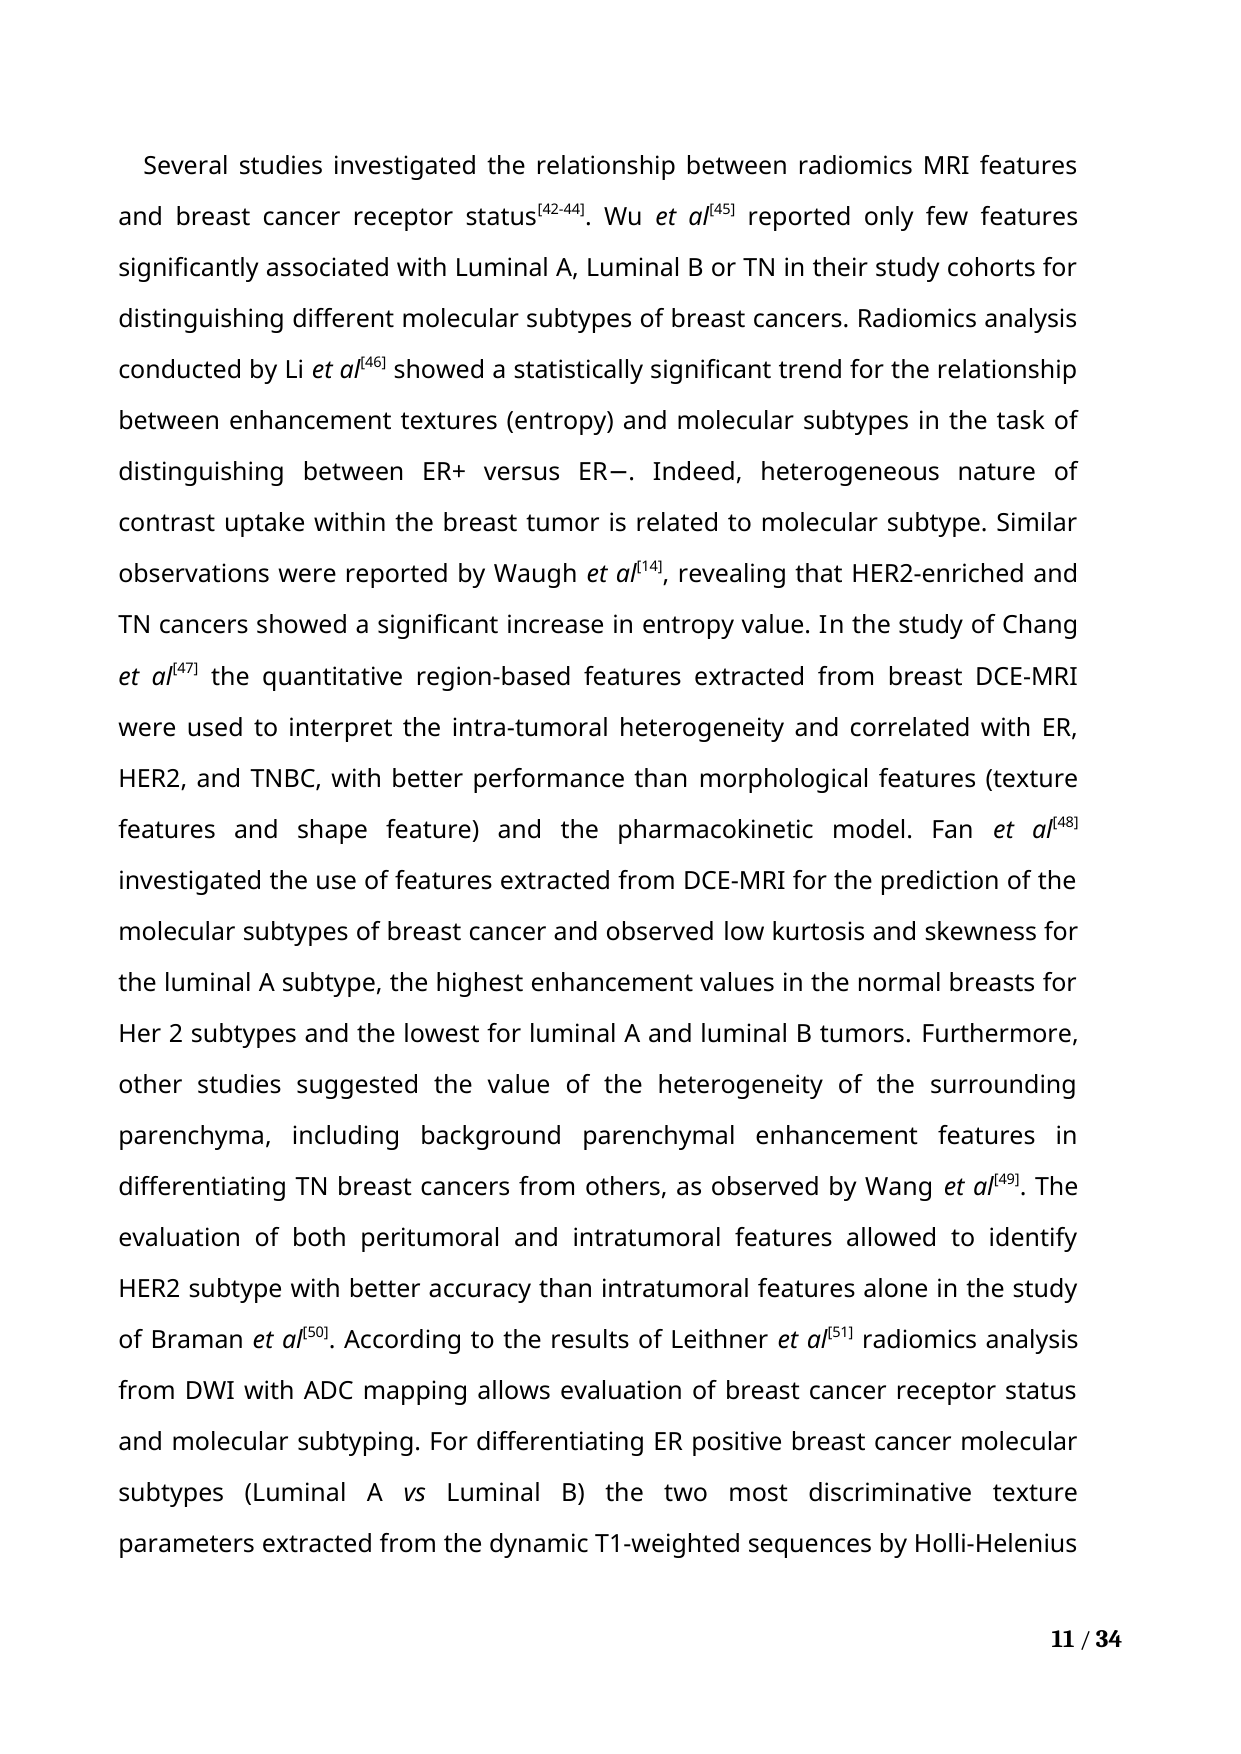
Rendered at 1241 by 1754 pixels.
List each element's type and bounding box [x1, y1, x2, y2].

text [118, 148, 1078, 1560]
